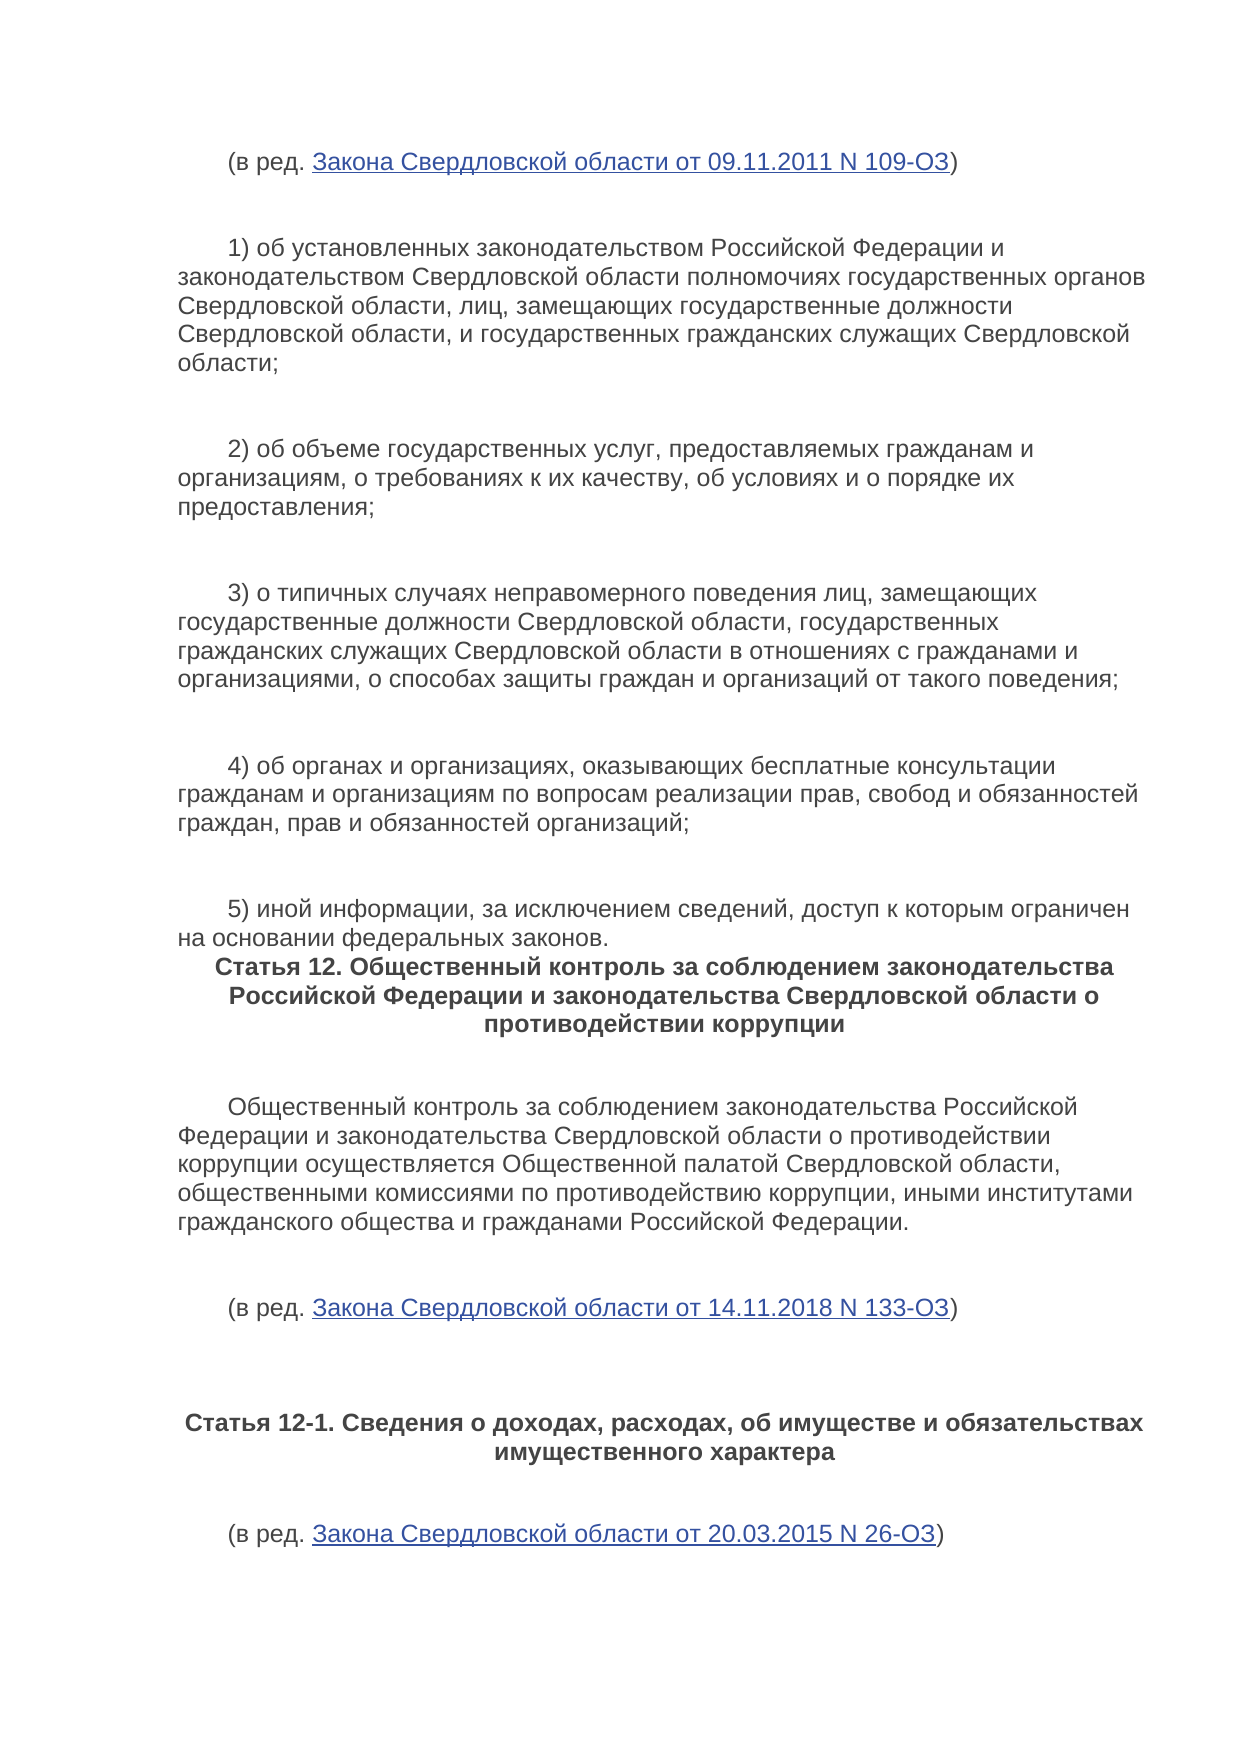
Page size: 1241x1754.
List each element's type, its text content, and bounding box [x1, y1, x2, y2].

text 4) об органах и организациях, оказывающих бесплатные консультации гражданам и организациям по вопросам реализации прав, свобод и обязанностей граждан, прав и обязанностей организаций; [177, 751, 1152, 866]
text (в ред. Закона Свердловской области от 20.03.2015 N 26-ОЗ) [177, 1519, 1152, 1577]
text (в ред. Закона Свердловской области от 14.11.2018 N 133-ОЗ) [177, 1293, 1152, 1351]
text 5) иной информации, за исключением сведений, доступ к которым ограничен на основании федеральных законов. [177, 894, 1152, 952]
text 2) об объеме государственных услуг, предоставляемых гражданам и организациям, о требованиях к их качеству, об условиях и о порядке их предоставления; [177, 434, 1152, 549]
subtitle Статья 12. Общественный контроль за соблюдением законодательства Российской Федерации и законодательства Свердловской области о противодействии коррупции [177, 952, 1152, 1038]
text 1) об установленных законодательством Российской Федерации и законодательством Свердловской области полномочиях государственных органов Свердловской области, лиц, замещающих государственные должности Свердловской области, и государственных гражданских служащих Свердловской области; [177, 233, 1152, 406]
subtitle Статья 12-1. Сведения о доходах, расходах, об имуществе и обязательствах имущественного характера [177, 1351, 1152, 1466]
text (в ред. Закона Свердловской области от 09.11.2011 N 109-ОЗ) [177, 147, 1152, 204]
text 3) о типичных случаях неправомерного поведения лиц, замещающих государственные должности Свердловской области, государственных гражданских служащих Свердловской области в отношениях с гражданами и организациями, о способах защиты граждан и организаций от такого поведения; [177, 578, 1152, 722]
text Общественный контроль за соблюдением законодательства Российской Федерации и законодательства Свердловской области о противодействии коррупции осуществляется Общественной палатой Свердловской области, общественными комиссиями по противодействию коррупции, иными институтами гражданского общества и гражданами Российской Федерации. [177, 1092, 1152, 1264]
